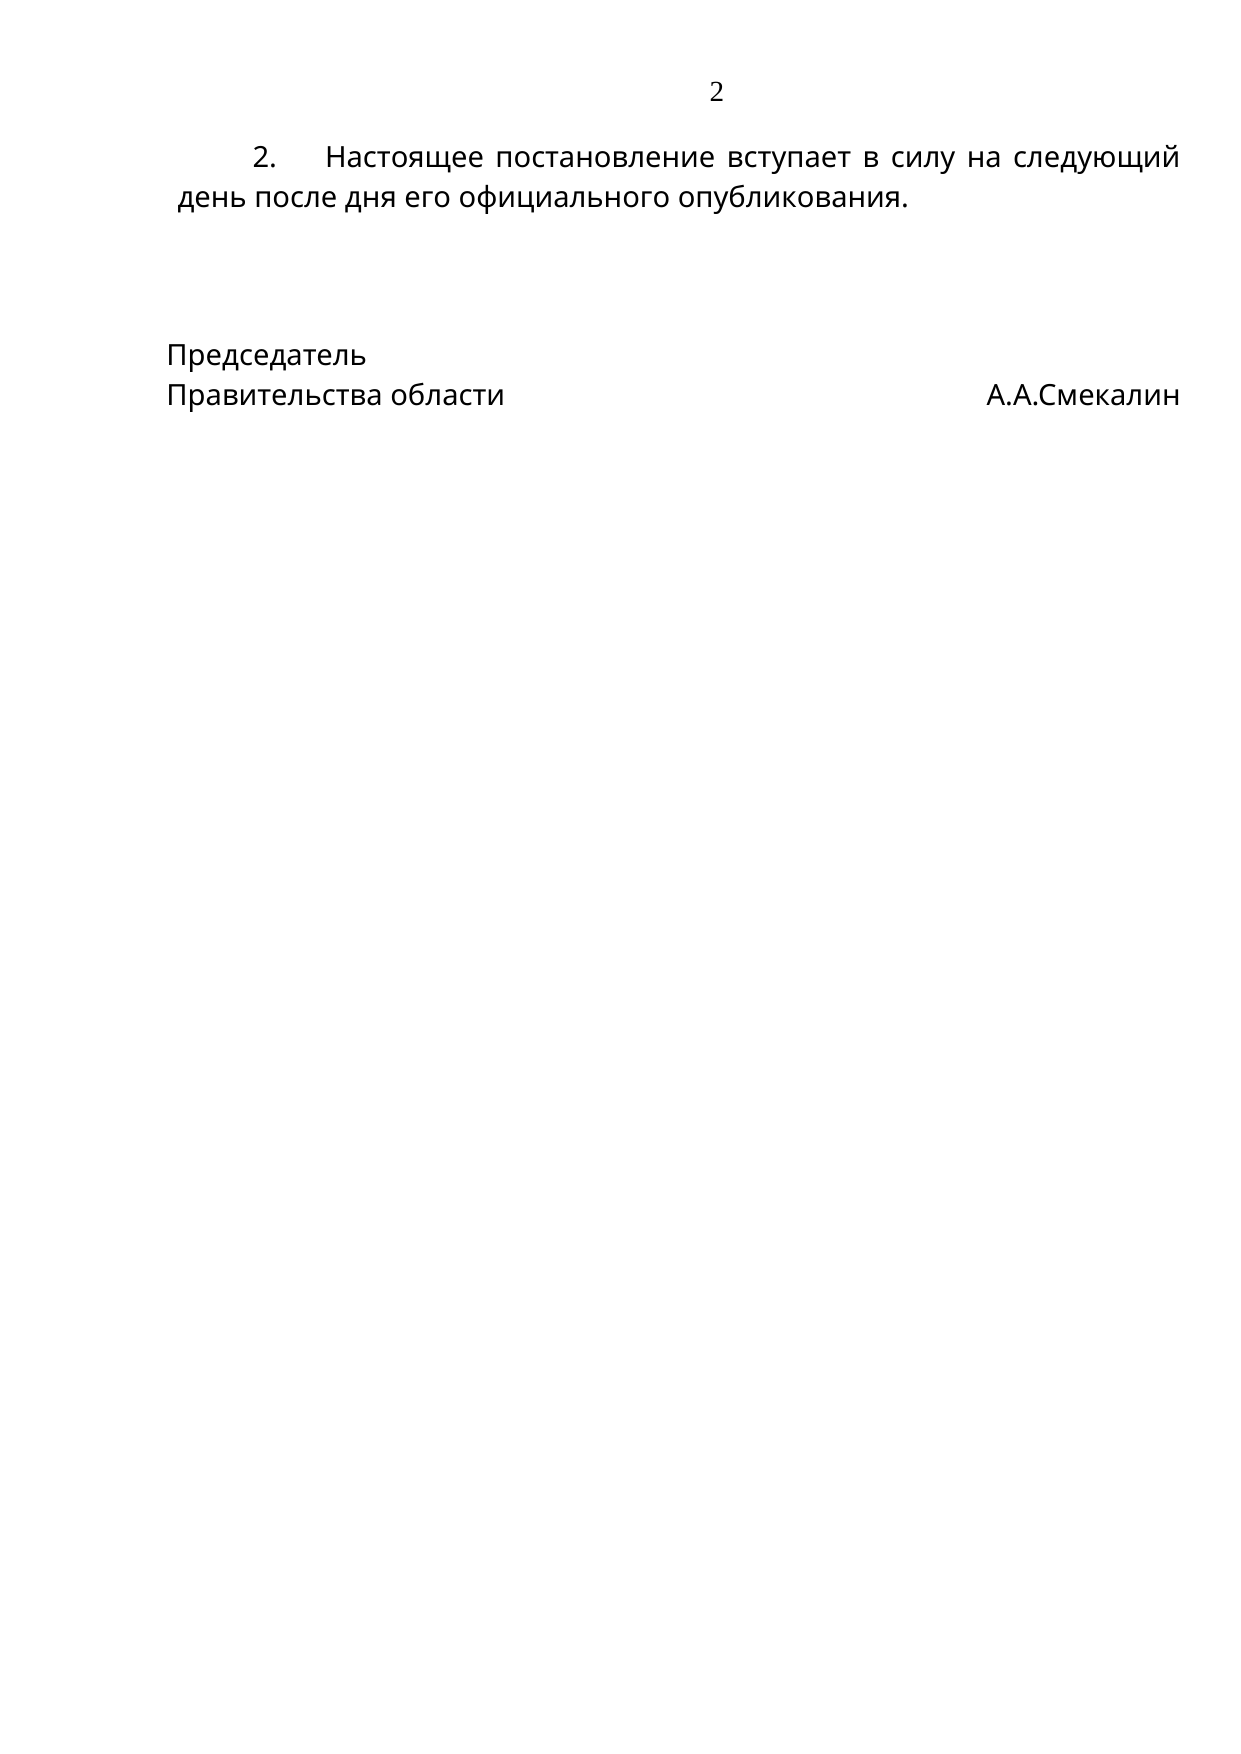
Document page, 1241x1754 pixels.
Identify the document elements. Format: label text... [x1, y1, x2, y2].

table_header Председатель Правительства области [155, 335, 846, 414]
text 2. Настоящее постановление вступает в силу на следующий день после дня его официального опубликования. [177, 136, 1181, 216]
table_header А.А.Смекалин [846, 335, 1192, 414]
